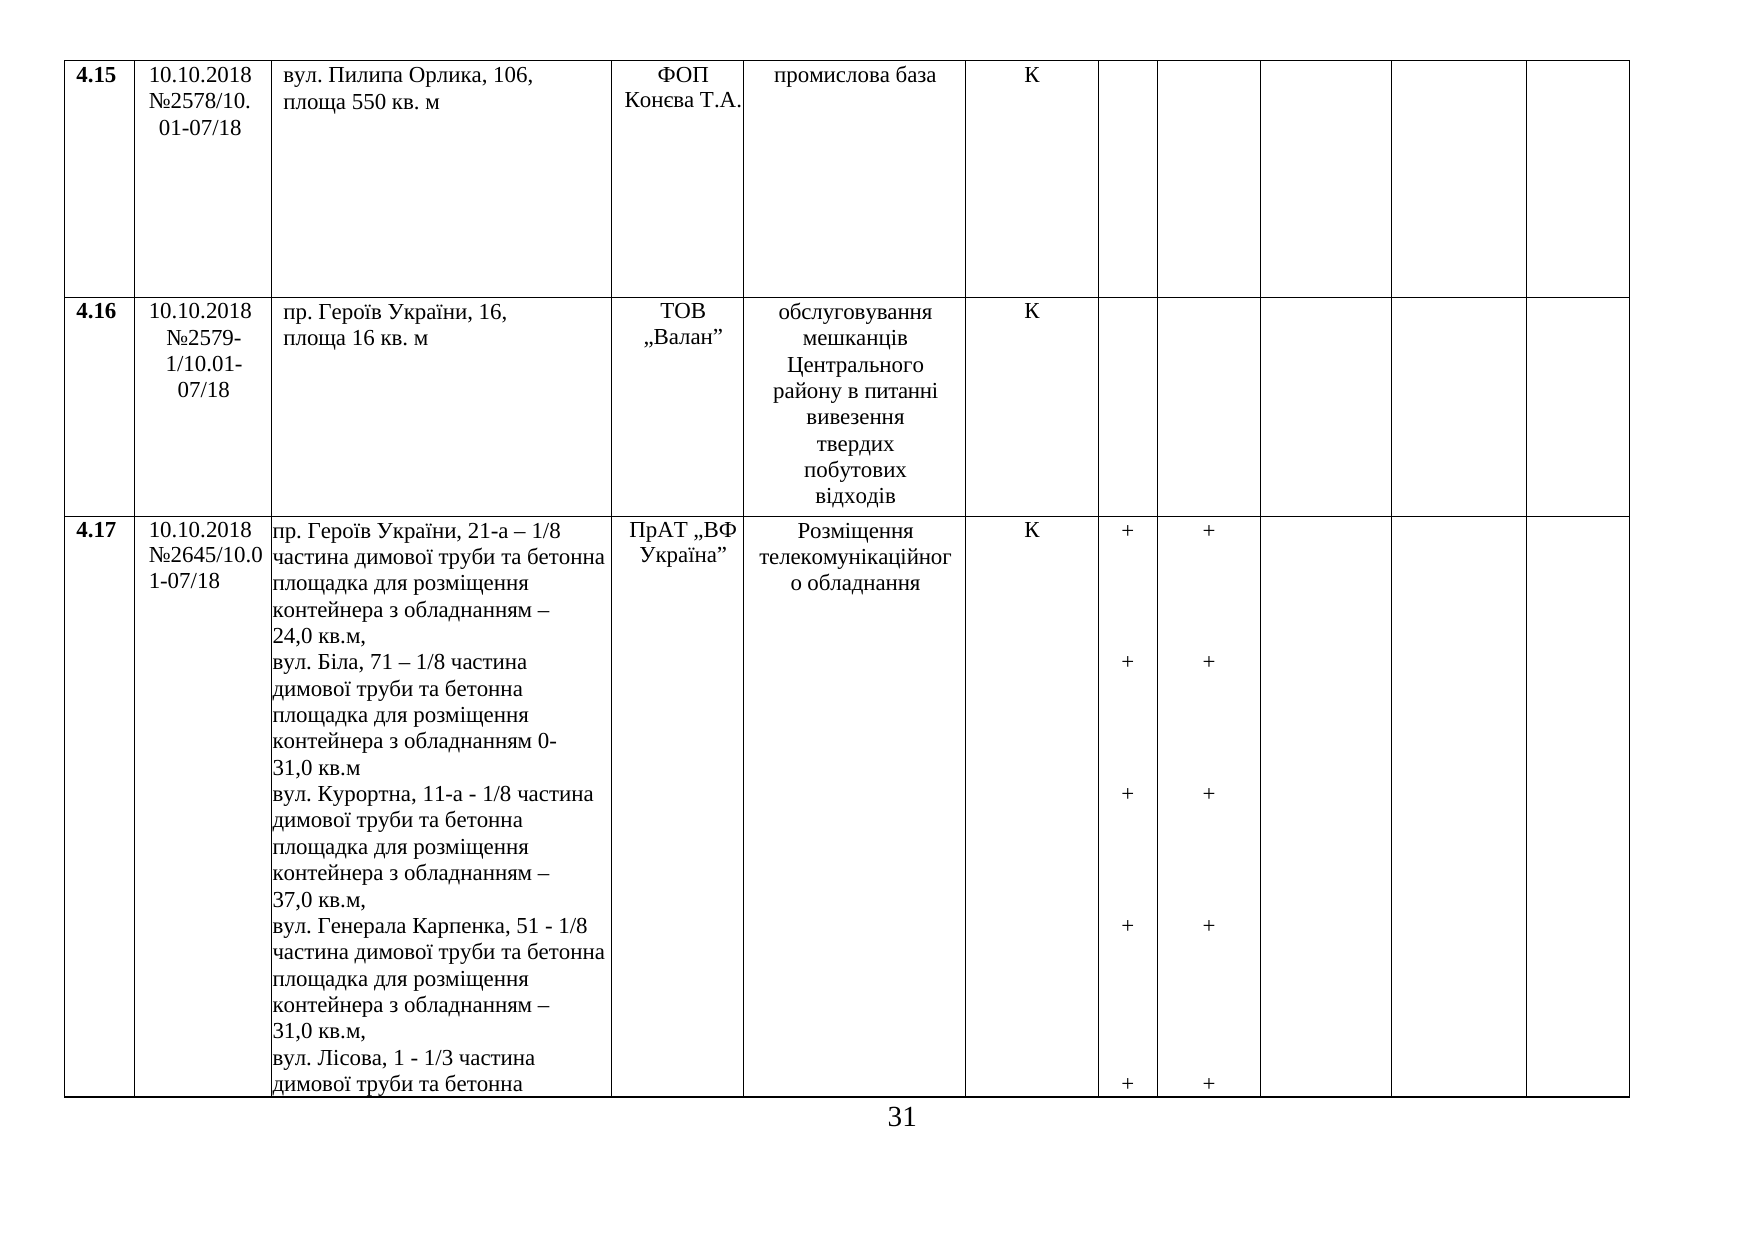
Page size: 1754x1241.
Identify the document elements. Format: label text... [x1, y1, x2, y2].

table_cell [272, 517, 611, 1096]
table_cell 4.17 [65, 517, 134, 1096]
table_cell [1392, 517, 1526, 1096]
table_cell ФОП Конєва Т.А. [612, 61, 743, 297]
table_cell К [966, 61, 1098, 297]
table_cell пр. Героїв України, 16, площа 16 кв. м [272, 298, 611, 516]
table_cell 4.16 [65, 298, 134, 516]
table_cell вул. Пилипа Орлика, 106, площа 550 кв. м [272, 61, 611, 297]
table_cell [1099, 61, 1157, 297]
table_cell [1099, 298, 1157, 516]
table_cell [135, 517, 271, 1096]
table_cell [744, 517, 965, 1096]
table_cell 4.15 [65, 61, 134, 297]
table_cell ПрАТ „ВФ Україна” [612, 517, 743, 1096]
table_cell [1527, 298, 1629, 516]
table_cell + + + + + + [1158, 517, 1260, 1096]
table_cell [1392, 61, 1526, 297]
table_cell ТОВ „Валан” [612, 298, 743, 516]
table_cell [1261, 298, 1391, 516]
table_cell К [966, 517, 1098, 1096]
table_cell + + + + + + [1099, 517, 1157, 1096]
table_cell [1527, 61, 1629, 297]
table_cell 10.10.2018 №2578/10. 01-07/18 [135, 61, 271, 297]
table_cell 10.10.2018 №2579- 1/10.01- 07/18 [135, 298, 271, 516]
table_cell [1527, 517, 1629, 1096]
table_cell [1158, 61, 1260, 297]
table_cell [1392, 298, 1526, 516]
table_cell К [966, 298, 1098, 516]
table_cell [1261, 517, 1391, 1096]
table_cell обслуговування мешканців Центрального району в питанні вивезення твердих побутових відходів [744, 298, 965, 516]
table_cell [1158, 298, 1260, 516]
table_cell [1261, 61, 1391, 297]
table_cell промислова база [744, 61, 965, 297]
